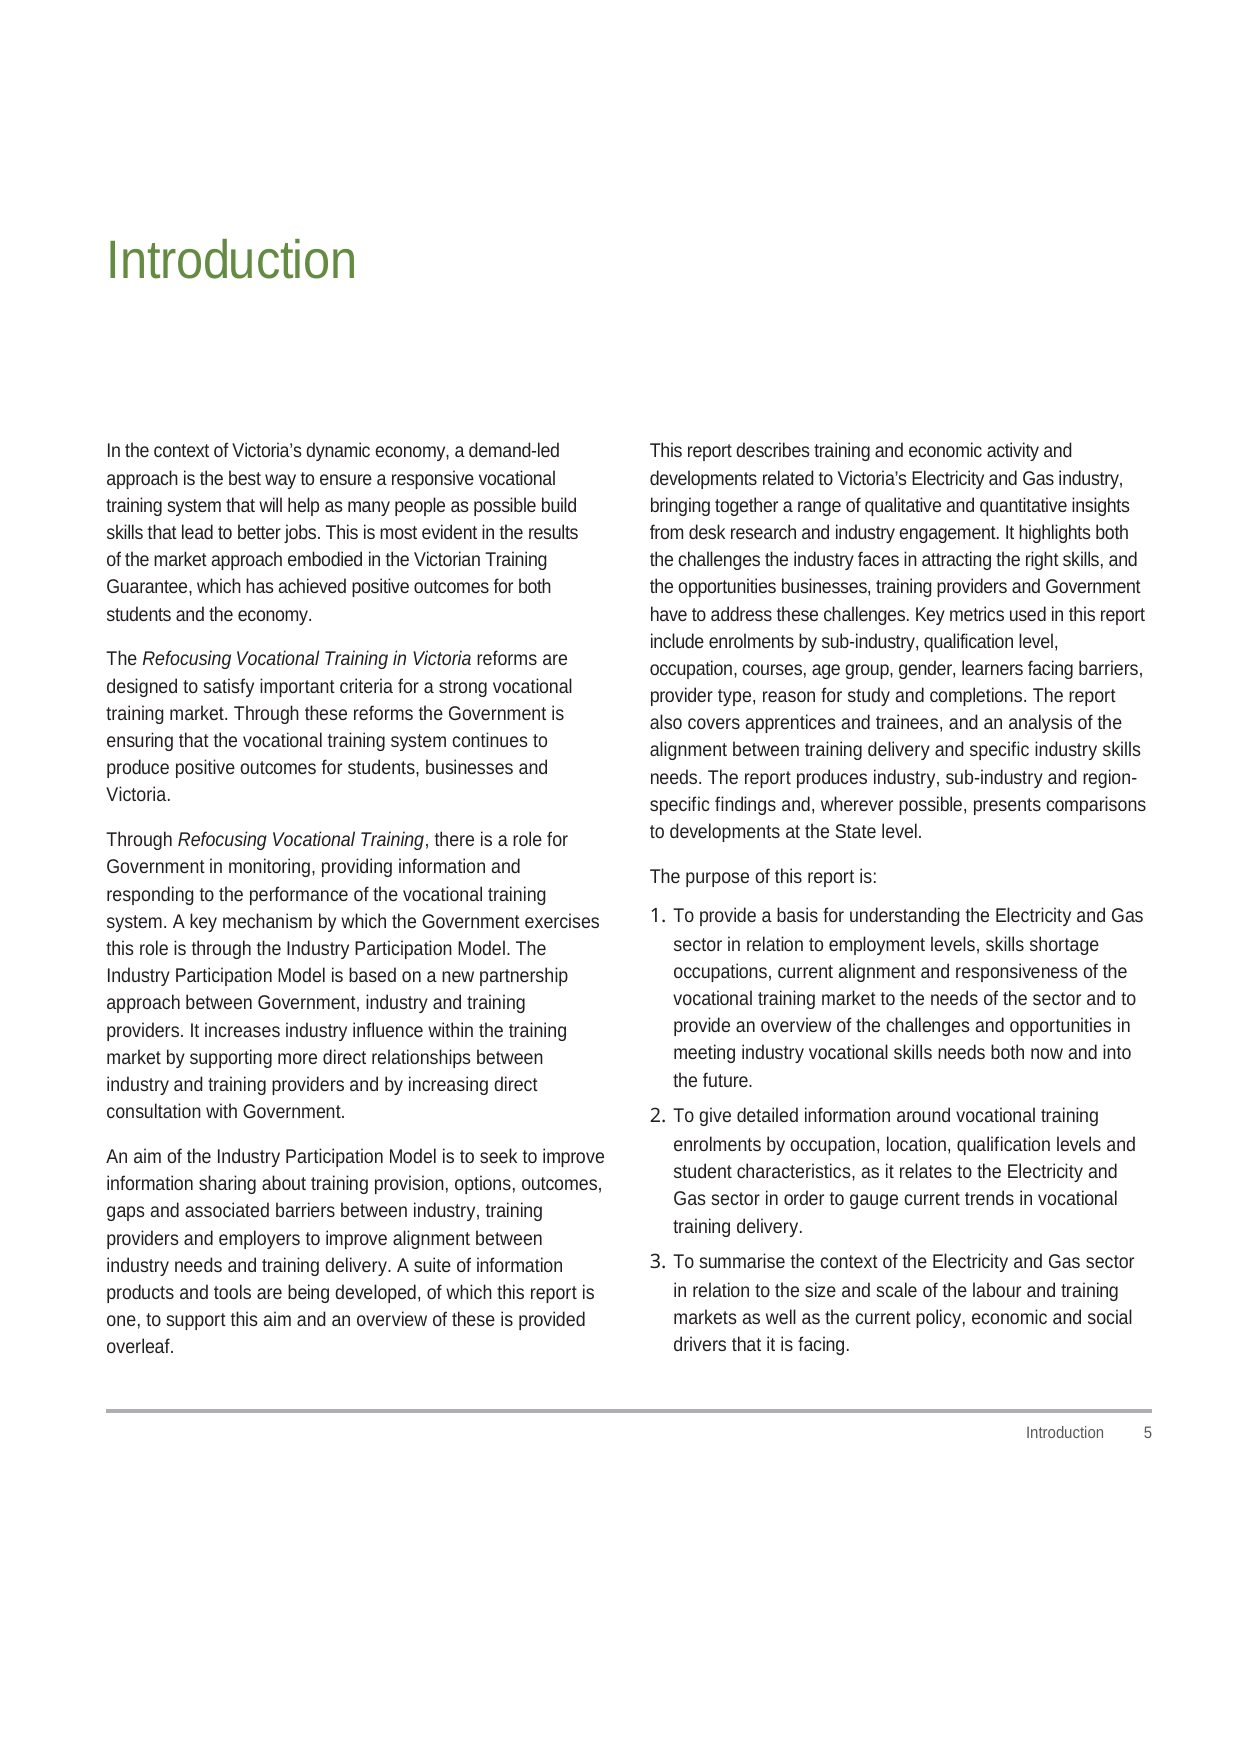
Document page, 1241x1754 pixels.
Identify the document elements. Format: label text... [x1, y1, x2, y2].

subtitle Introduction [106, 228, 1163, 290]
text The Refocusing Vocational Training in Victoria reforms are designed to satisfy important criteria for a strong vocational training market. Through these reforms the Government is ensuring that the vocational training system continues to produce positive outcomes for students, businesses and Victoria. [106, 647, 607, 806]
text The purpose of this report is: [649, 865, 1163, 887]
text In the context of Victoria’s dynamic economy, a demand-led approach is the best way to ensure a responsive vocational training system that will help as many people as possible build skills that lead to better jobs. This is most evident in the results of the market approach embodied in the Victorian Training Guarantee, which has achieved positive outcomes for both students and the economy. [106, 439, 594, 625]
list To summarise the context of the Electricity and Gas sector in relation to the size and scale of the labour and training markets as well as the current policy, economic and social drivers that it is facing. [649, 1247, 1137, 1356]
text Introduction 5 [96, 1423, 1152, 1442]
list To give detailed information around vocational training enrolments by occupation, location, qualification levels and student characteristics, as it relates to the Electricity and Gas sector in order to gauge current trends in vocational training delivery. [649, 1101, 1152, 1237]
text This report describes training and economic activity and developments related to Victoria’s Electricity and Gas industry, bringing together a range of qualitative and quantitative insights from desk research and industry engagement. It highlights both the challenges the industry faces in attracting the right skills, and the opportunities businesses, training providers and Government have to address these challenges. Key metrics used in this report include enrolments by sub-industry, qualification level, occupation, courses, age group, gender, learners facing barriers, provider type, reason for study and completions. The report also covers apprentices and trainees, and an analysis of the alignment between training delivery and specific industry skills needs. The report produces industry, sub-industry and region-specific findings and, wherever possible, presents comparisons to developments at the State level. [649, 439, 1150, 843]
text An aim of the Industry Participation Model is to seek to improve information sharing about training provision, options, outcomes, gaps and associated barriers between industry, training providers and employers to improve alignment between industry needs and training delivery. A suite of information products and tools are being developed, of which this report is one, to support this aim and an overview of these is provided overleaf. [106, 1145, 607, 1358]
list To provide a basis for understanding the Electricity and Gas sector in relation to employment levels, skills shortage occupations, current alignment and responsiveness of the vocational training market to the needs of the sector and to provide an overview of the challenges and opportunities in meeting industry vocational skills needs both now and into the future. [649, 901, 1147, 1091]
text Through Refocusing Vocational Training, there is a role for Government in monitoring, providing information and responding to the performance of the vocational training system. A key mechanism by which the Government exercises this role is through the Industry Participation Model. The Industry Participation Model is based on a new partnership approach between Government, industry and training providers. It increases industry influence within the training market by supporting more direct relationships between industry and training providers and by increasing direct consultation with Government. [106, 828, 607, 1123]
